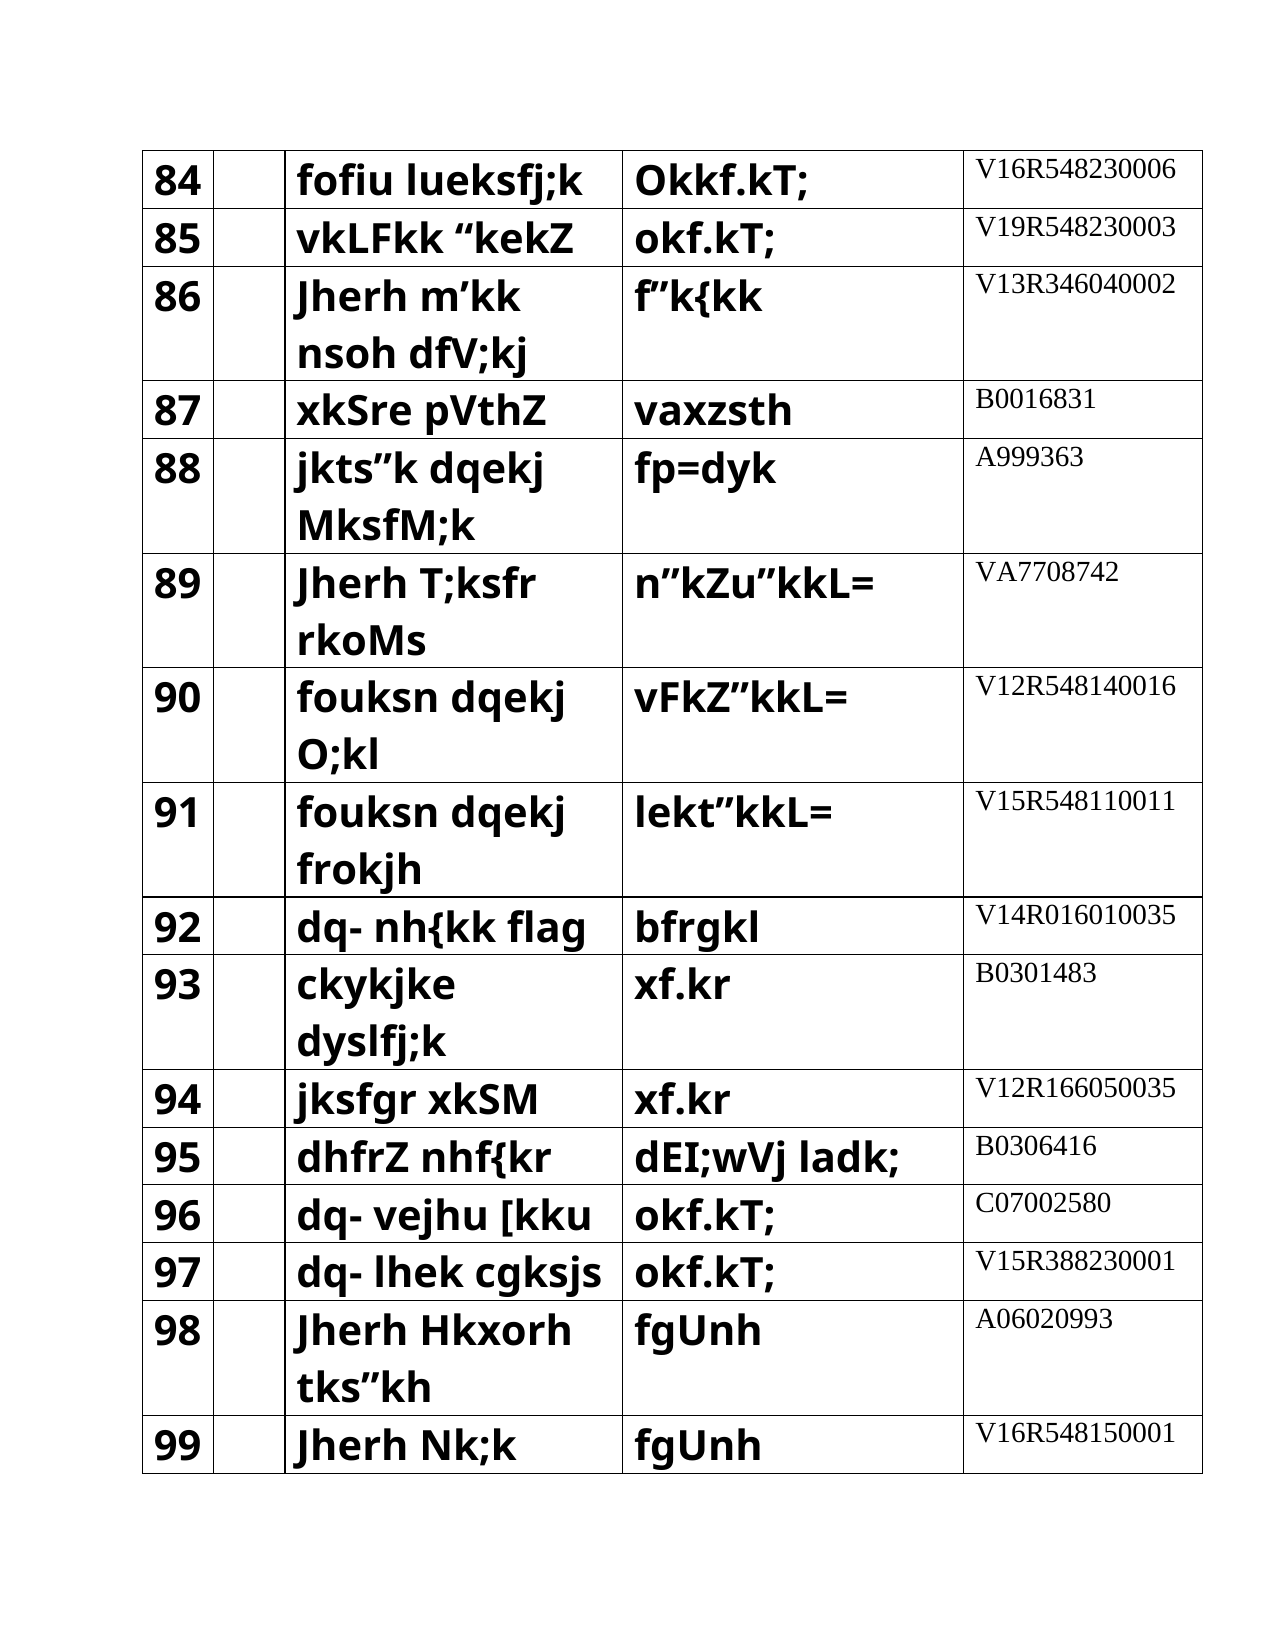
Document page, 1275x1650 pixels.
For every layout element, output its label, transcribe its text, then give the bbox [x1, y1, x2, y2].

table_cell 96 [143, 1185, 213, 1242]
table_cell V16R548150001 [964, 1416, 1202, 1472]
table_cell 91 [143, 783, 213, 896]
table_cell Jherh Nk;k HkVV~ [286, 1416, 622, 1472]
table_cell fp=dyk [623, 439, 963, 553]
table_cell okf.kT; [623, 1185, 963, 1242]
table_cell C07002580 [964, 1185, 1202, 1242]
table_cell 90 [143, 668, 213, 782]
table_cell [214, 209, 284, 266]
table_cell B0016831 [964, 381, 1202, 438]
table_cell 92 [143, 898, 213, 954]
table_cell [214, 267, 284, 380]
table_cell xf.kr [623, 955, 963, 1069]
table_cell n”kZu”kkL= [623, 554, 963, 667]
table_cell fouksn dqekj O;kl [286, 668, 622, 782]
table_cell 87 [143, 381, 213, 438]
table_cell B0306416 [964, 1128, 1202, 1184]
table_cell fouksn dqekj frokjh [286, 783, 622, 896]
table_cell 85 [143, 209, 213, 266]
table_cell xf.kr [623, 1070, 963, 1127]
table_cell f”k{kk [623, 267, 963, 380]
table_cell [214, 1070, 284, 1127]
table_cell dq- lhek cgksjs [286, 1243, 622, 1300]
table_cell V19R548230003 [964, 209, 1202, 266]
table_cell vFkZ”kkL= [623, 668, 963, 782]
table_cell 99 [143, 1416, 213, 1472]
table_cell Okkf.kT; [623, 151, 963, 208]
table_cell [214, 1185, 284, 1242]
table_cell [214, 151, 284, 208]
table_cell 98 [143, 1301, 213, 1414]
table_cell [214, 1301, 284, 1414]
table_cell vaxzsth [623, 381, 963, 438]
table_cell V12R166050035 [964, 1070, 1202, 1127]
table_cell jksfgr xkSM [286, 1070, 622, 1127]
table_cell [214, 554, 284, 667]
table_cell fofiu lueksfj;k [286, 151, 622, 208]
table_cell Jherh m’kk nsoh dfV;kj [286, 267, 622, 380]
table_cell okf.kT; [623, 209, 963, 266]
table_cell [214, 783, 284, 896]
table_cell V15R388230001 [964, 1243, 1202, 1300]
table_cell xkSre pVthZ [286, 381, 622, 438]
table_cell 88 [143, 439, 213, 553]
table_cell fgUnh [623, 1301, 963, 1414]
table_cell 94 [143, 1070, 213, 1127]
table_cell VA7708742 [964, 554, 1202, 667]
table_cell dq- vejhu [kku [286, 1185, 622, 1242]
table_cell dhfrZ nhf{kr [286, 1128, 622, 1184]
table_cell V15R548110011 [964, 783, 1202, 896]
table_cell 86 [143, 267, 213, 380]
table_cell V14R016010035 [964, 898, 1202, 954]
table_cell fgUnh [623, 1416, 963, 1472]
table_cell dEI;wVj ladk; [623, 1128, 963, 1184]
table_cell A06020993 [964, 1301, 1202, 1414]
table_cell [214, 898, 284, 954]
table_cell [214, 1416, 284, 1472]
table_cell vkLFkk “kekZ [286, 209, 622, 266]
table_cell 89 [143, 554, 213, 667]
table_cell lekt”kkL= [623, 783, 963, 896]
table_cell jkts”k dqekj MksfM;k [286, 439, 622, 553]
table_cell 97 [143, 1243, 213, 1300]
table_cell ckykjke dyslfj;k [286, 955, 622, 1069]
table_cell 84 [143, 151, 213, 208]
table_cell Jherh Hkxorh tks”kh [286, 1301, 622, 1414]
table_cell B0301483 [964, 955, 1202, 1069]
table_cell V16R548230006 [964, 151, 1202, 208]
table_cell 93 [143, 955, 213, 1069]
table_cell dq- nh{kk flag [286, 898, 622, 954]
table_cell bfrgkl [623, 898, 963, 954]
table_cell [214, 381, 284, 438]
table_cell okf.kT; [623, 1243, 963, 1300]
table_cell [214, 955, 284, 1069]
table_cell Jherh T;ksfr rkoMs [286, 554, 622, 667]
table_cell 95 [143, 1128, 213, 1184]
table_cell [214, 668, 284, 782]
table_cell [214, 1243, 284, 1300]
table_cell V12R548140016 [964, 668, 1202, 782]
table_cell [214, 1128, 284, 1184]
table_cell [214, 439, 284, 553]
table_cell A999363 [964, 439, 1202, 553]
table_cell V13R346040002 [964, 267, 1202, 380]
